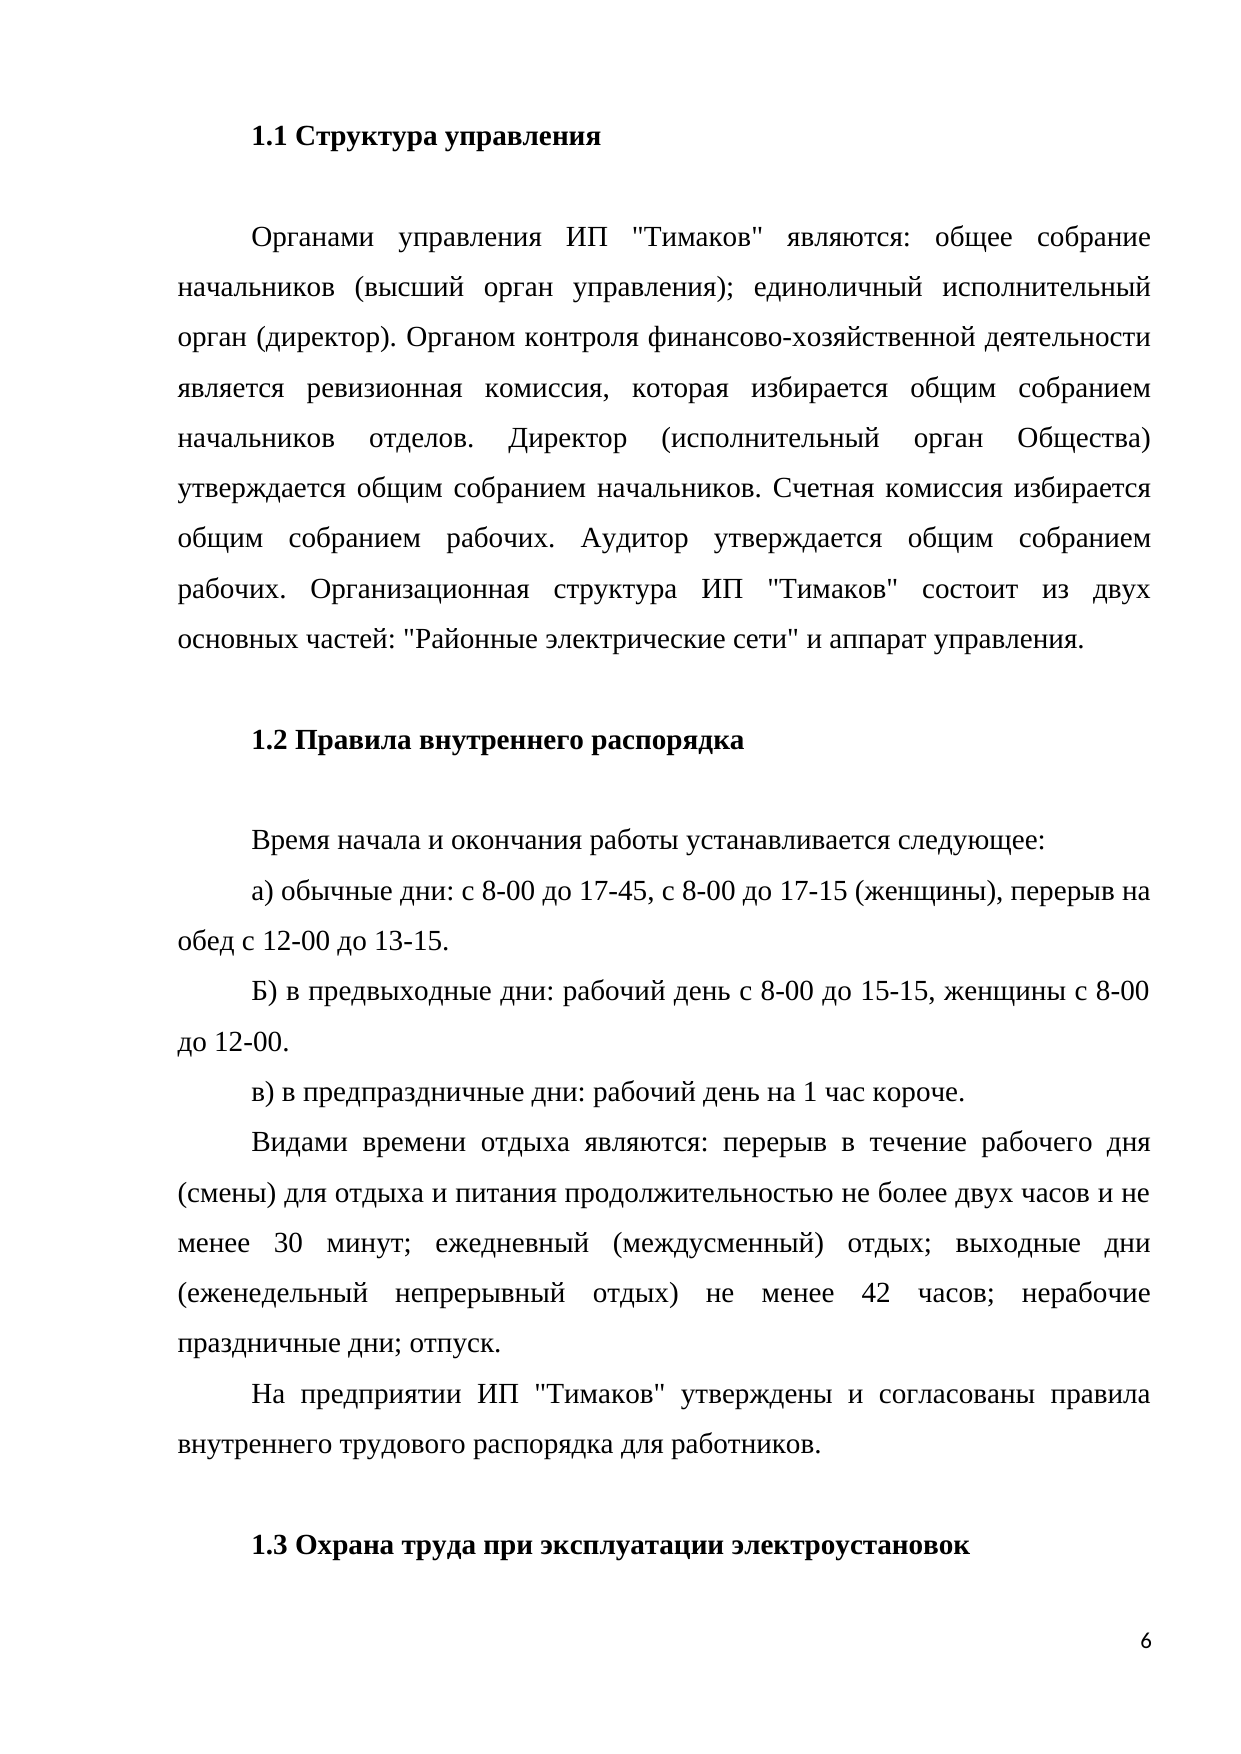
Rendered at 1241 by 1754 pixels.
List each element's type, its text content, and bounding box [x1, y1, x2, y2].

subtitle 1.2 Правила внутреннего распорядка [177, 722, 1152, 755]
text На предприятии ИП "Тимаков" утверждены и согласованы правила внутреннего трудового распорядка для работников. [177, 1376, 1152, 1460]
text в) в предпраздничные дни: рабочий день на 1 час короче. [177, 1074, 1152, 1108]
text а) обычные дни: с 8-00 до 17-45, с 8-00 до 17-15 (женщины), перерыв на обед с 12-00 до 13-15. [177, 873, 1152, 957]
subtitle 1.1 Структура управления [177, 118, 1152, 152]
text Время начала и окончания работы устанавливается следующее: [177, 822, 1152, 856]
subtitle 1.3 Охрана труда при эксплуатации электроустановок [177, 1527, 1152, 1560]
text Б) в предвыходные дни: рабочий день с 8-00 до 15-15, женщины с 8-00 до 12-00. [177, 973, 1152, 1057]
text Органами управления ИП "Тимаков" являются: общее собрание начальников (высший орган управления); единоличный исполнительный орган (директор). Органом контроля финансово-хозяйственной деятельности является ревизионная комиссия, которая избирается общим собранием начальников отделов. Директор (исполнительный орган Общества) утверждается общим собранием начальников. Счетная комиссия избирается общим собранием рабочих. Аудитор утверждается общим собранием рабочих. Организационная структура ИП "Тимаков" состоит из двух основных частей: "Районные электрические сети" и аппарат управления. [177, 219, 1152, 655]
text Видами времени отдыха являются: перерыв в течение рабочего дня (смены) для отдыха и питания продолжительностью не более двух часов и не менее 30 минут; ежедневный (междусменный) отдых; выходные дни (еженедельный непрерывный отдых) не менее 42 часов; нерабочие праздничные дни; отпуск. [177, 1124, 1152, 1359]
